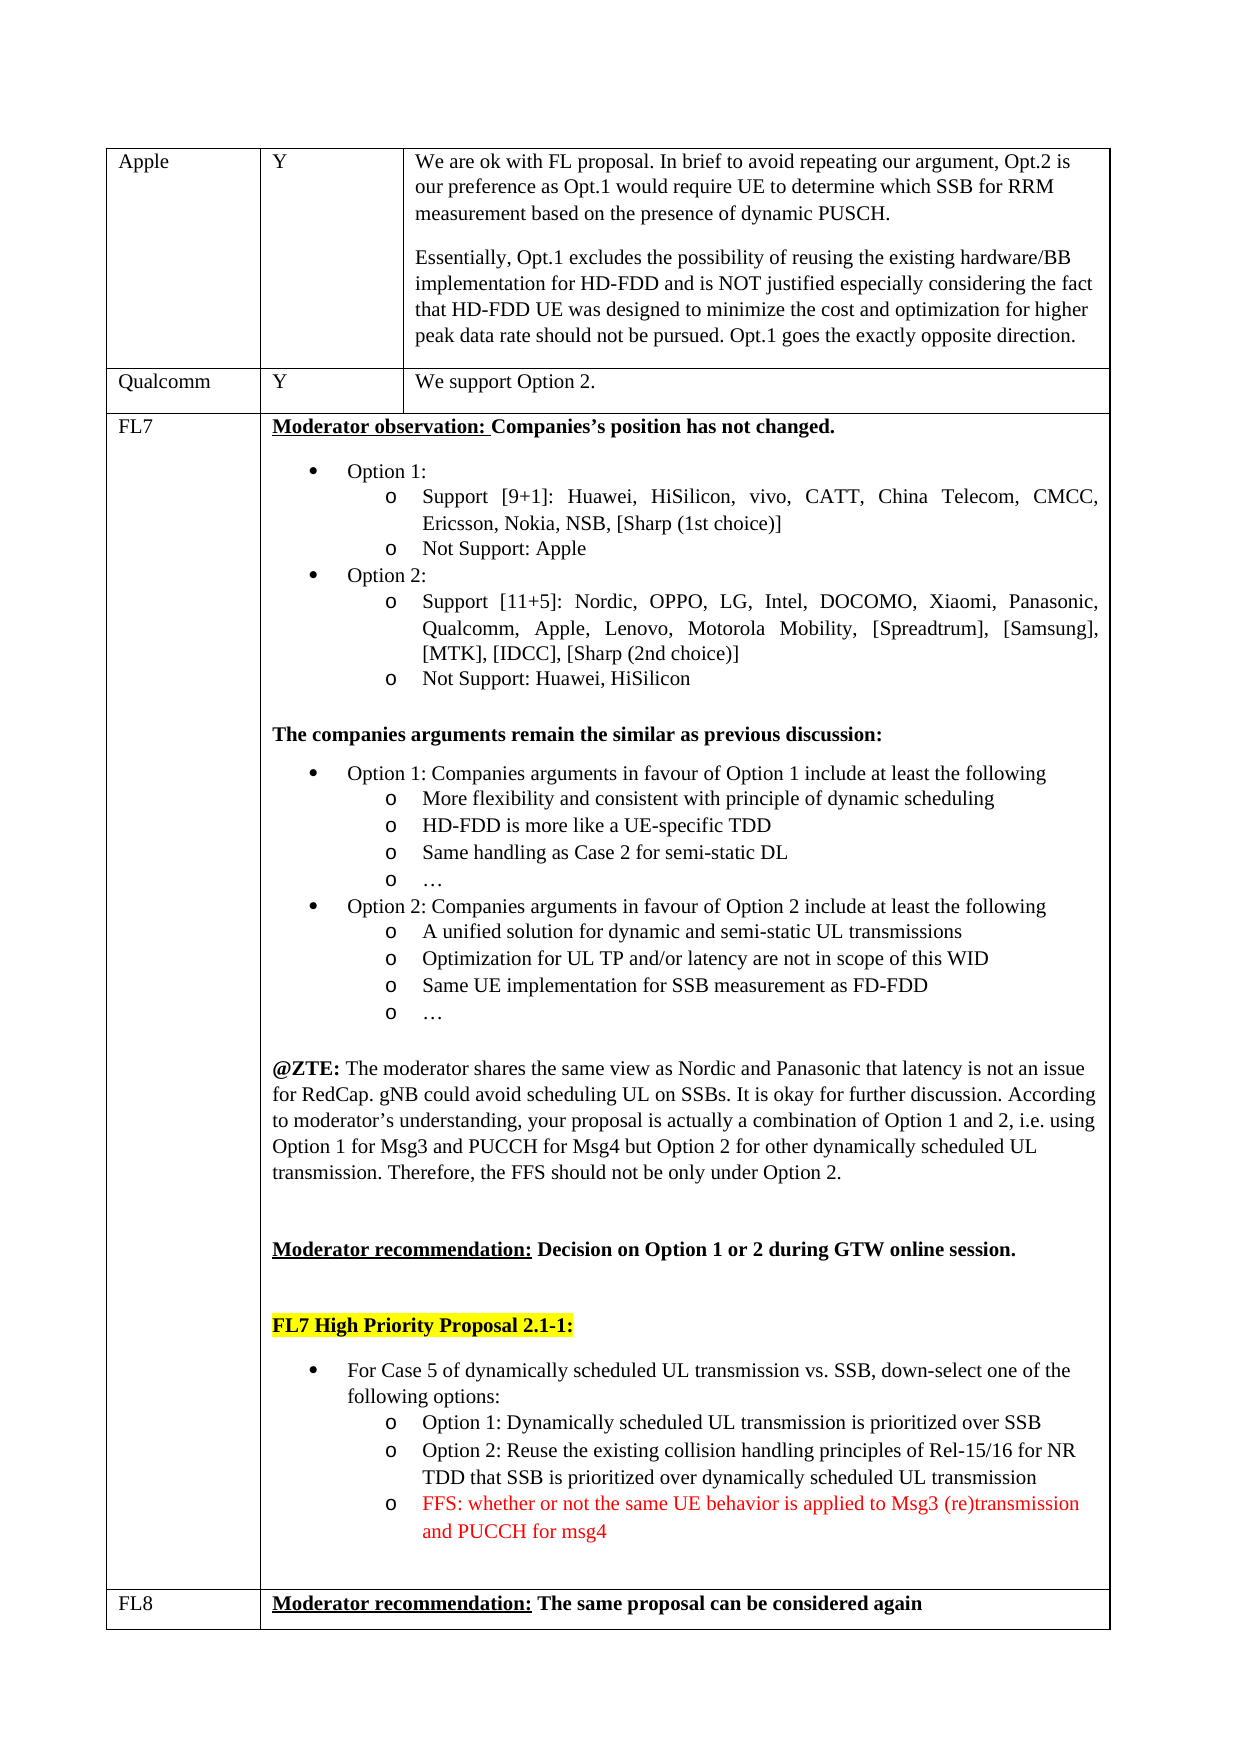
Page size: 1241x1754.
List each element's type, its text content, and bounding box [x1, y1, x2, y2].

table_cell Apple [107, 149, 260, 368]
table_cell We support Option 2. [404, 369, 1109, 413]
table_cell Y [261, 149, 403, 368]
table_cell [261, 1590, 1109, 1629]
table_cell Y [261, 369, 403, 413]
table_cell FL7 [107, 414, 260, 1589]
table_cell Moderator observation: Companies’s position has not changed. Option 1: Support [9+1]: Huawei, HiSilicon, vivo, CATT, China Telecom, CMCC, Ericsson, Nokia, NSB, [Sharp (1st choice)] Not Support: Apple Option 2: Support [11+5]: Nordic, OPPO, LG, Intel, DOCOMO, Xiaomi, Panasonic, Qualcomm, Apple, Lenovo, Motorola Mobility, [Spreadtrum], [Samsung], [MTK], [IDCC], [Sharp (2nd choice)] Not Support: Huawei, HiSilicon The companies arguments remain the similar as previous discussion: Option 1: Companies arguments in favour of Option 1 include at least the following More flexibility and consistent with principle of dynamic scheduling HD-FDD is more like a UE-specific TDD Same handling as Case 2 for semi-static DL … Option 2: Companies arguments in favour of Option 2 include at least the following A unified solution for dynamic and semi-static UL transmissions Optimization for UL TP and/or latency are not in scope of this WID Same UE implementation for SSB measurement as FD-FDD … @ZTE: The moderator shares the same view as Nordic and Panasonic that latency is not an issue for RedCap. gNB could avoid scheduling UL on SSBs. It is okay for further discussion. According to moderator’s understanding, your proposal is actually a combination of Option 1 and 2, i.e. using Option 1 for Msg3 and PUCCH for Msg4 but Option 2 for other dynamically scheduled UL transmission. Therefore, the FFS should not be only under Option 2. Moderator recommendation: Decision on Option 1 or 2 during GTW online session. FL7 High Priority Proposal 2.1-1: For Case 5 of dynamically scheduled UL transmission vs. SSB, down-select one of the following options: Option 1: Dynamically scheduled UL transmission is prioritized over SSB Option 2: Reuse the existing collision handling principles of Rel-15/16 for NR TDD that SSB is prioritized over dynamically scheduled UL transmission FFS: whether or not the same UE behavior is applied to Msg3 (re)transmission and PUCCH for msg4 [261, 414, 1109, 1589]
table_cell We are ok with FL proposal. In brief to avoid repeating our argument, Opt.2 is our preference as Opt.1 would require UE to determine which SSB for RRM measurement based on the presence of dynamic PUSCH. Essentially, Opt.1 excludes the possibility of reusing the existing hardware/BB implementation for HD-FDD and is NOT justified especially considering the fact that HD-FDD UE was designed to minimize the cost and optimization for higher peak data rate should not be pursued. Opt.1 goes the exactly opposite direction. [404, 149, 1109, 368]
table_cell Qualcomm [107, 369, 260, 413]
table_cell FL8 [107, 1590, 260, 1629]
